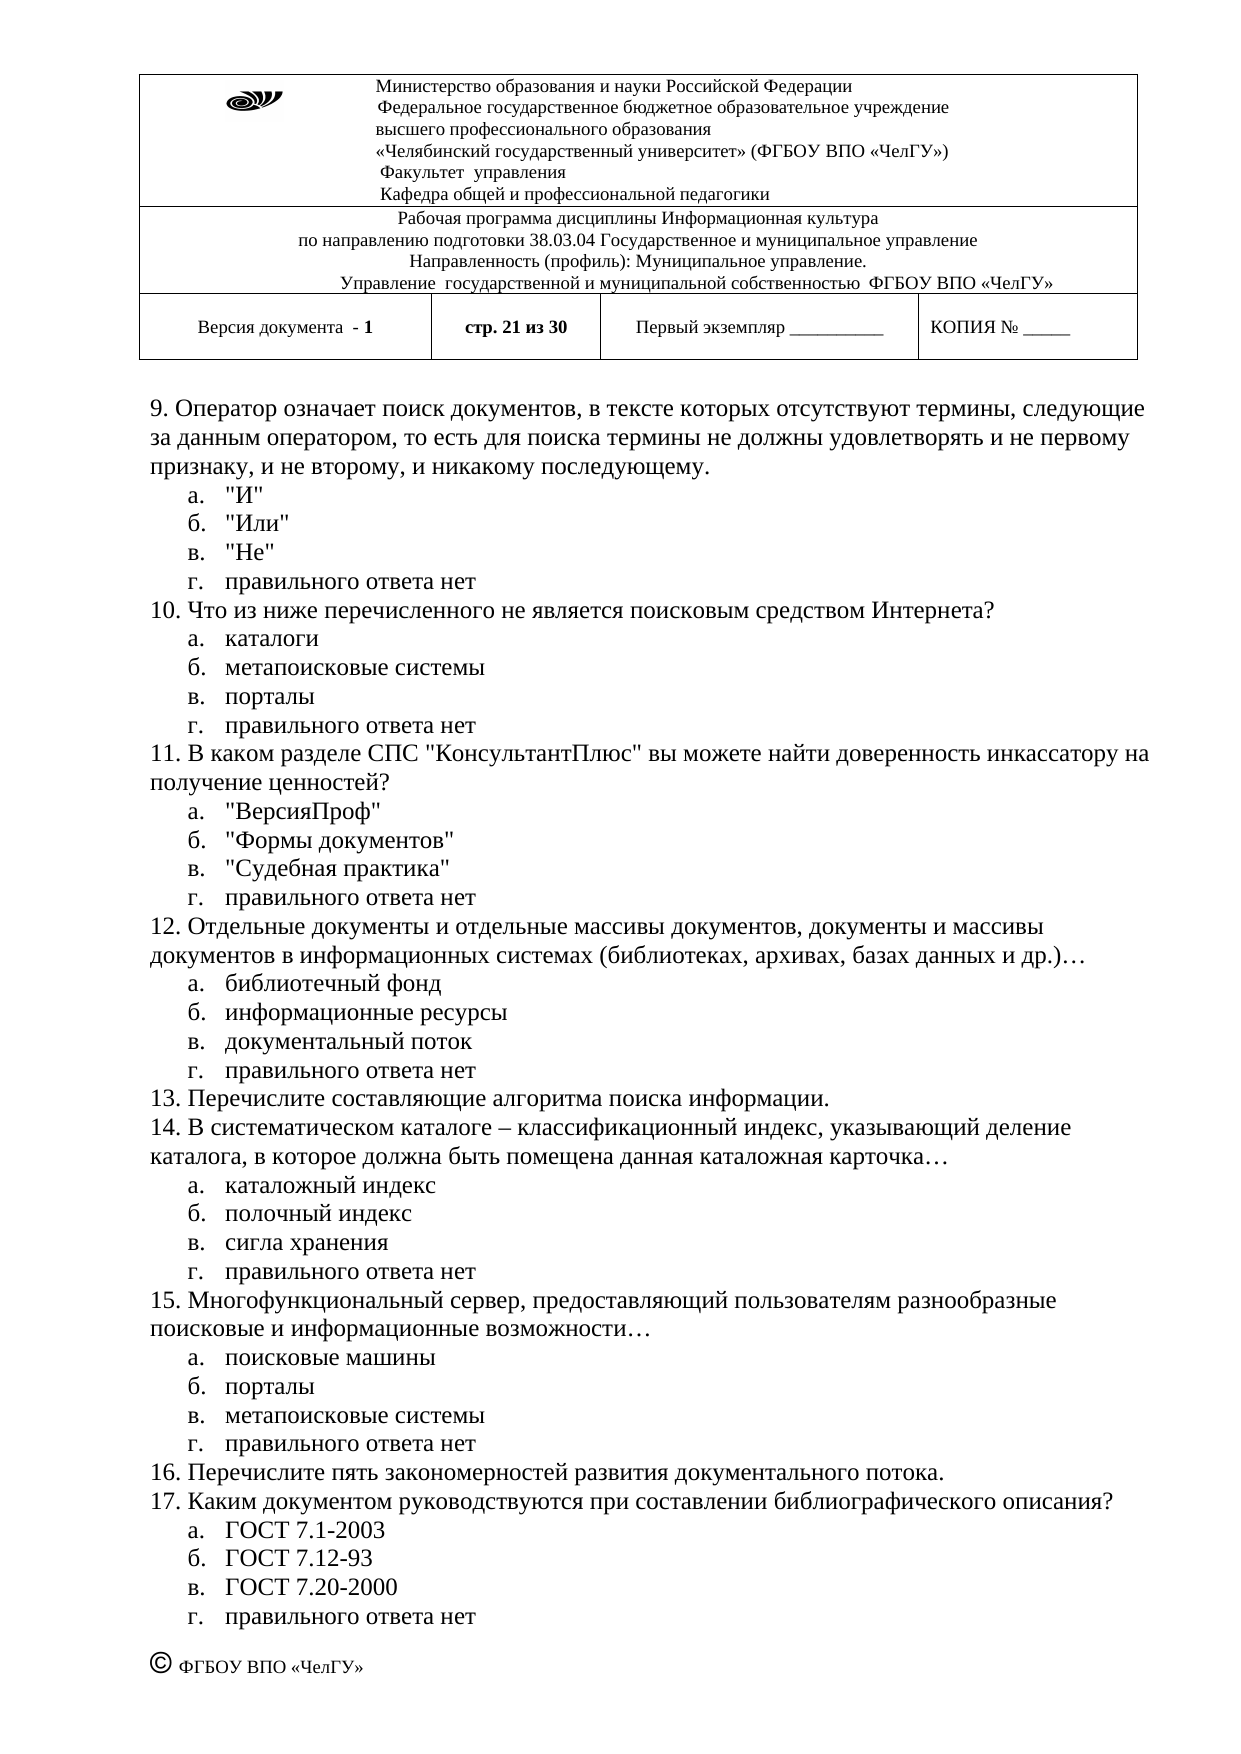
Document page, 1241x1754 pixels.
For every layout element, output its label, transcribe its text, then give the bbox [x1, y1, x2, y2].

text 16. Перечислите пять закономерностей развития документального потока. [150, 1457, 1162, 1486]
list правильного ответа нет [187, 566, 1162, 595]
list порталы [187, 681, 1162, 710]
list сигла хранения [187, 1227, 1162, 1256]
list "И" [187, 480, 1162, 508]
list документальный поток [187, 1026, 1162, 1055]
list каталоги [187, 623, 1162, 652]
list "Формы документов" [187, 825, 1162, 853]
list полочный индекс [187, 1198, 1162, 1227]
list правильного ответа нет [187, 1256, 1162, 1285]
list ГОСТ 7.20-2000 [187, 1572, 1162, 1601]
list ГОСТ 7.12-93 [187, 1543, 1162, 1572]
list "Не" [187, 537, 1162, 566]
list правильного ответа нет [187, 710, 1162, 738]
text 10. Что из ниже перечисленного не является поисковым средством Интернета? [150, 595, 1162, 623]
text 13. Перечислите составляющие алгоритма поиска информации. [150, 1083, 1162, 1112]
list правильного ответа нет [187, 1428, 1162, 1457]
text 17. Каким документом руководствуются при составлении библиографического описания? [150, 1486, 1162, 1515]
list "ВерсияПроф" [187, 796, 1162, 825]
text 9. Оператор означает поиск документов, в тексте которых отсутствуют термины, следующие за данным оператором, то есть для поиска термины не должны удовлетворять и не первому признаку, и не второму, и никакому последующему. [150, 393, 1162, 480]
text 15. Многофункциональный сервер, предоставляющий пользователям разнообразные поисковые и информационные возможности… [150, 1285, 1162, 1342]
list правильного ответа нет [187, 882, 1162, 911]
text 11. В каком разделе СПС "КонсультантПлюс" вы можете найти доверенность инкассатору на получение ценностей? [150, 738, 1162, 796]
list правильного ответа нет [187, 1055, 1162, 1083]
text 14. В систематическом каталоге – классификационный индекс, указывающий деление каталога, в которое должна быть помещена данная каталожная карточка… [150, 1112, 1162, 1170]
list библиотечный фонд [187, 968, 1162, 997]
text 12. Отдельные документы и отдельные массивы документов, документы и массивы документов в информационных системах (библиотеках, архивах, базах данных и др.)… [150, 911, 1162, 968]
list поисковые машины [187, 1342, 1162, 1371]
list каталожный индекс [187, 1170, 1162, 1198]
list метапоисковые системы [187, 652, 1162, 681]
list "Или" [187, 508, 1162, 537]
list метапоисковые системы [187, 1400, 1162, 1428]
list ГОСТ 7.1-2003 [187, 1515, 1162, 1543]
list правильного ответа нет [187, 1601, 1162, 1630]
list "Судебная практика" [187, 853, 1162, 882]
list информационные ресурсы [187, 997, 1162, 1026]
list порталы [187, 1371, 1162, 1400]
